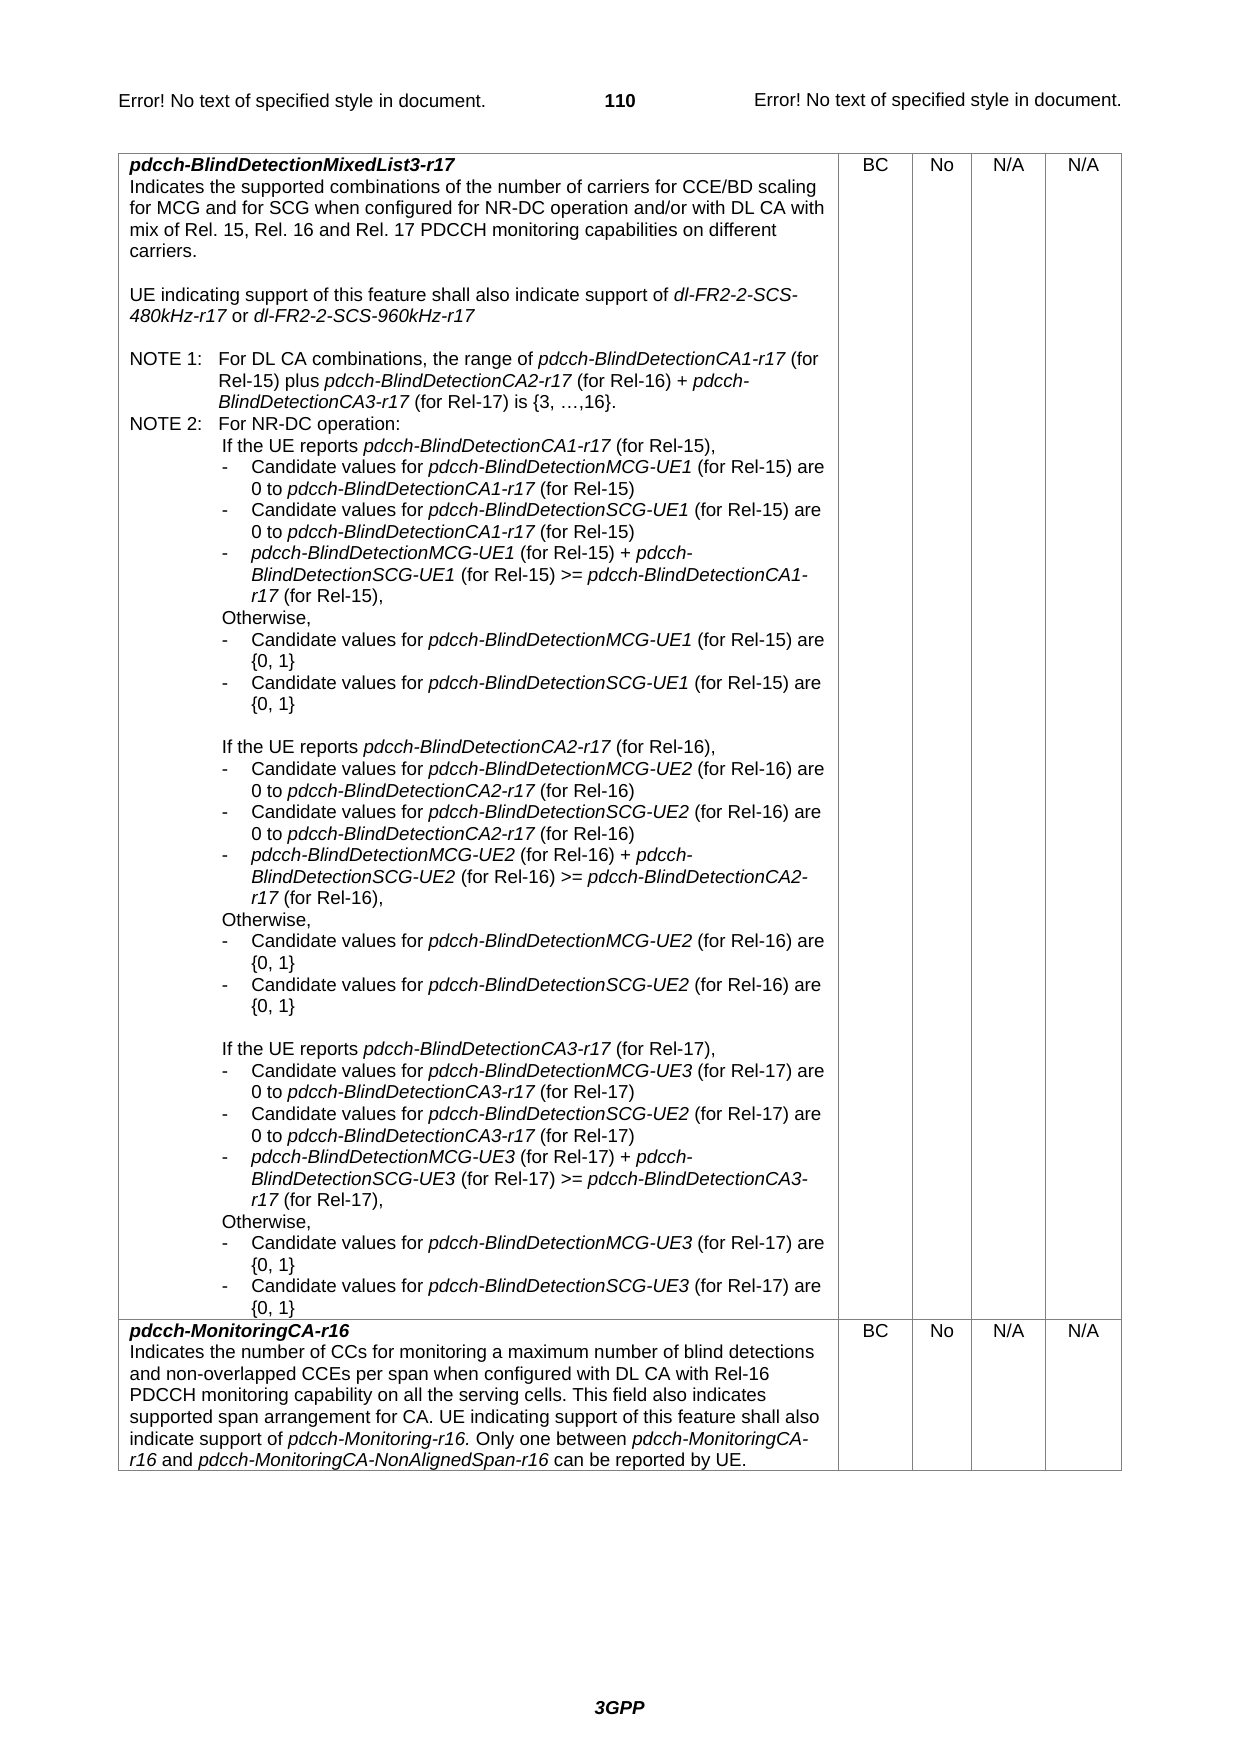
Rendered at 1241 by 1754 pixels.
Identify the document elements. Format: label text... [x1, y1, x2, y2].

table_cell N/A [1046, 154, 1121, 1318]
table_cell No [913, 154, 971, 1318]
table_cell pdcch-BlindDetectionMixedList3-r17 Indicates the supported combinations of the number of carriers for CCE/BD scaling for MCG and for SCG when configured for NR-DC operation and/or with DL CA with mix of Rel. 15, Rel. 16 and Rel. 17 PDCCH monitoring capabilities on different carriers. UE indicating support of this feature shall also indicate support of dl-FR2-2-SCS-480kHz-r17 or dl-FR2-2-SCS-960kHz-r17 NOTE 1: For DL CA combinations, the range of pdcch-BlindDetectionCA1-r17 (for Rel-15) plus pdcch-BlindDetectionCA2-r17 (for Rel-16) + pdcch-BlindDetectionCA3-r17 (for Rel-17) is {3, …,16}. NOTE 2: For NR-DC operation: If the UE reports pdcch-BlindDetectionCA1-r17 (for Rel-15), - Candidate values for pdcch-BlindDetectionMCG-UE1 (for Rel-15) are 0 to pdcch-BlindDetectionCA1-r17 (for Rel-15) - Candidate values for pdcch-BlindDetectionSCG-UE1 (for Rel-15) are 0 to pdcch-BlindDetectionCA1-r17 (for Rel-15) - pdcch-BlindDetectionMCG-UE1 (for Rel-15) + pdcch-BlindDetectionSCG-UE1 (for Rel-15) >= pdcch-BlindDetectionCA1-r17 (for Rel-15), Otherwise, - Candidate values for pdcch-BlindDetectionMCG-UE1 (for Rel-15) are {0, 1} - Candidate values for pdcch-BlindDetectionSCG-UE1 (for Rel-15) are {0, 1} If the UE reports pdcch-BlindDetectionCA2-r17 (for Rel-16), - Candidate values for pdcch-BlindDetectionMCG-UE2 (for Rel-16) are 0 to pdcch-BlindDetectionCA2-r17 (for Rel-16) - Candidate values for pdcch-BlindDetectionSCG-UE2 (for Rel-16) are 0 to pdcch-BlindDetectionCA2-r17 (for Rel-16) - pdcch-BlindDetectionMCG-UE2 (for Rel-16) + pdcch-BlindDetectionSCG-UE2 (for Rel-16) >= pdcch-BlindDetectionCA2-r17 (for Rel-16), Otherwise, - Candidate values for pdcch-BlindDetectionMCG-UE2 (for Rel-16) are {0, 1} - Candidate values for pdcch-BlindDetectionSCG-UE2 (for Rel-16) are {0, 1} If the UE reports pdcch-BlindDetectionCA3-r17 (for Rel-17), - Candidate values for pdcch-BlindDetectionMCG-UE3 (for Rel-17) are 0 to pdcch-BlindDetectionCA3-r17 (for Rel-17) - Candidate values for pdcch-BlindDetectionSCG-UE2 (for Rel-17) are 0 to pdcch-BlindDetectionCA3-r17 (for Rel-17) - pdcch-BlindDetectionMCG-UE3 (for Rel-17) + pdcch-BlindDetectionSCG-UE3 (for Rel-17) >= pdcch-BlindDetectionCA3-r17 (for Rel-17), Otherwise, - Candidate values for pdcch-BlindDetectionMCG-UE3 (for Rel-17) are {0, 1} - Candidate values for pdcch-BlindDetectionSCG-UE3 (for Rel-17) are {0, 1} [119, 154, 838, 1318]
table_cell BC [839, 1320, 912, 1470]
table_cell No [913, 1320, 971, 1470]
table_cell N/A [972, 1320, 1045, 1470]
table_cell N/A [1046, 1320, 1121, 1470]
table_cell pdcch-MonitoringCA-r16 Indicates the number of CCs for monitoring a maximum number of blind detections and non-overlapped CCEs per span when configured with DL CA with Rel-16 PDCCH monitoring capability on all the serving cells. This field also indicates supported span arrangement for CA. UE indicating support of this feature shall also indicate support of pdcch-Monitoring-r16. Only one between pdcch-MonitoringCA-r16 and pdcch-MonitoringCA-NonAlignedSpan-r16 can be reported by UE. [119, 1320, 838, 1470]
table_cell BC [839, 154, 912, 1318]
table_cell N/A [972, 154, 1045, 1318]
